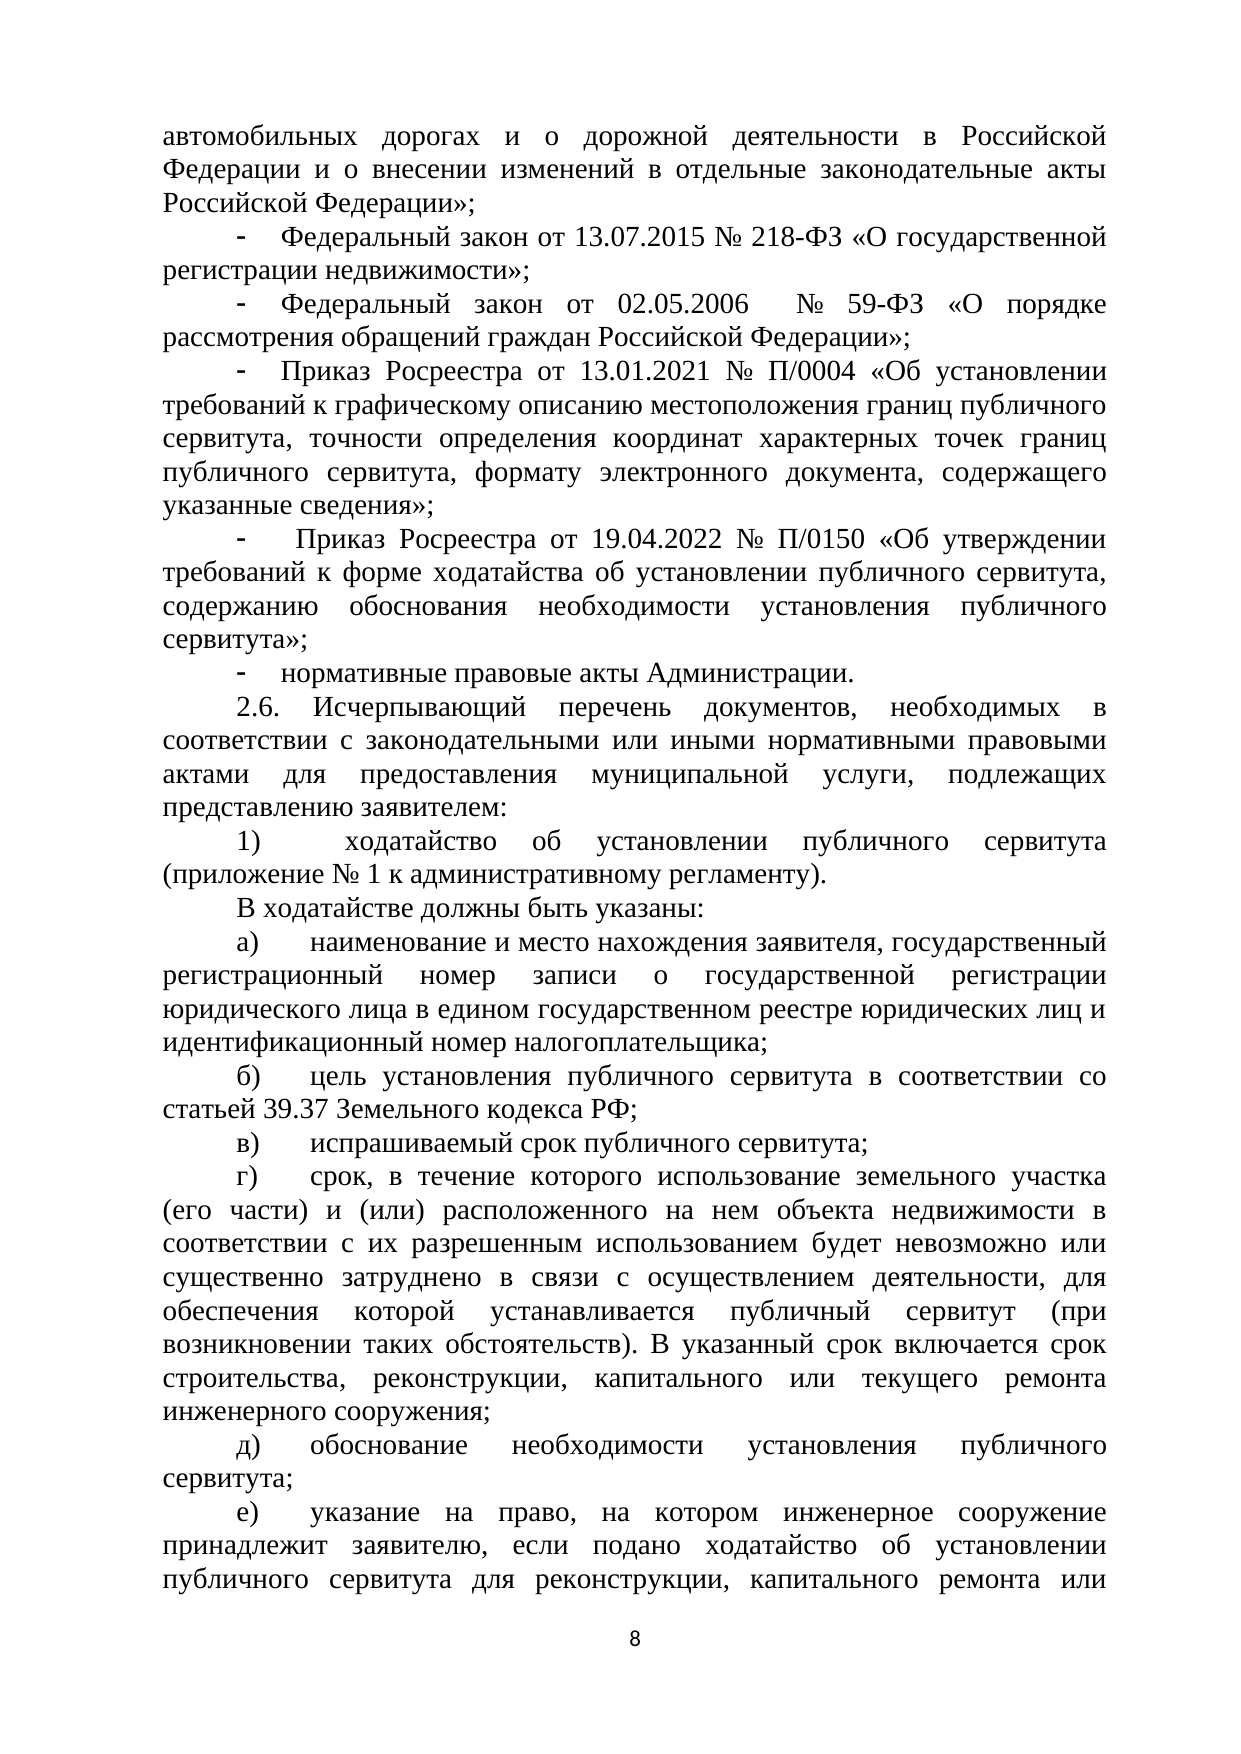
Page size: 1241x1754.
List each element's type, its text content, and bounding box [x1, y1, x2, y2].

text 2.6. Исчерпывающий перечень документов, необходимых в соответствии с законодательными или иными нормативными правовыми актами для предоставления муниципальной услуги, подлежащих представлению заявителем: [162, 689, 1107, 823]
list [162, 118, 1107, 219]
text б) цель установления публичного сервитута в соответствии со статьей 39.37 Земельного кодекса РФ; [162, 1058, 1107, 1125]
text 1) ходатайство об установлении публичного сервитута (приложение № 1 к административному регламенту). [162, 823, 1107, 890]
list Федеральный закон от 13.07.2015 № 218-ФЗ «О государственной регистрации недвижимости»; [162, 219, 1107, 286]
list Федеральный закон от 02.05.2006 № 59-ФЗ «О порядке рассмотрения обращений граждан Российской Федерации»; [162, 286, 1107, 353]
list Приказ Росреестра от 13.01.2021 № П/0004 «Об установлении требований к графическому описанию местоположения границ публичного сервитута, точности определения координат характерных точек границ публичного сервитута, формату электронного документа, содержащего указанные сведения»; [162, 353, 1107, 521]
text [162, 1494, 1107, 1594]
text В ходатайстве должны быть указаны: [162, 890, 1107, 924]
list нормативные правовые акты Администрации. [162, 655, 1107, 689]
text а) наименование и место нахождения заявителя, государственный регистрационный номер записи о государственной регистрации юридического лица в едином государственном реестре юридических лиц и идентификационный номер налогоплательщика; [162, 924, 1107, 1058]
list Приказ Росреестра от 19.04.2022 № П/0150 «Об утверждении требований к форме ходатайства об установлении публичного сервитута, содержанию обоснования необходимости установления публичного сервитута»; [162, 521, 1107, 655]
text г) срок, в течение которого использование земельного участка (его части) и (или) расположенного на нем объекта недвижимости в соответствии с их разрешенным использованием будет невозможно или существенно затруднено в связи с осуществлением деятельности, для обеспечения которой устанавливается публичный сервитут (при возникновении таких обстоятельств). В указанный срок включается срок строительства, реконструкции, капитального или текущего ремонта инженерного сооружения; [162, 1158, 1107, 1427]
text д) обоснование необходимости установления публичного сервитута; [162, 1427, 1107, 1494]
text в) испрашиваемый срок публичного сервитута; [162, 1125, 1107, 1158]
